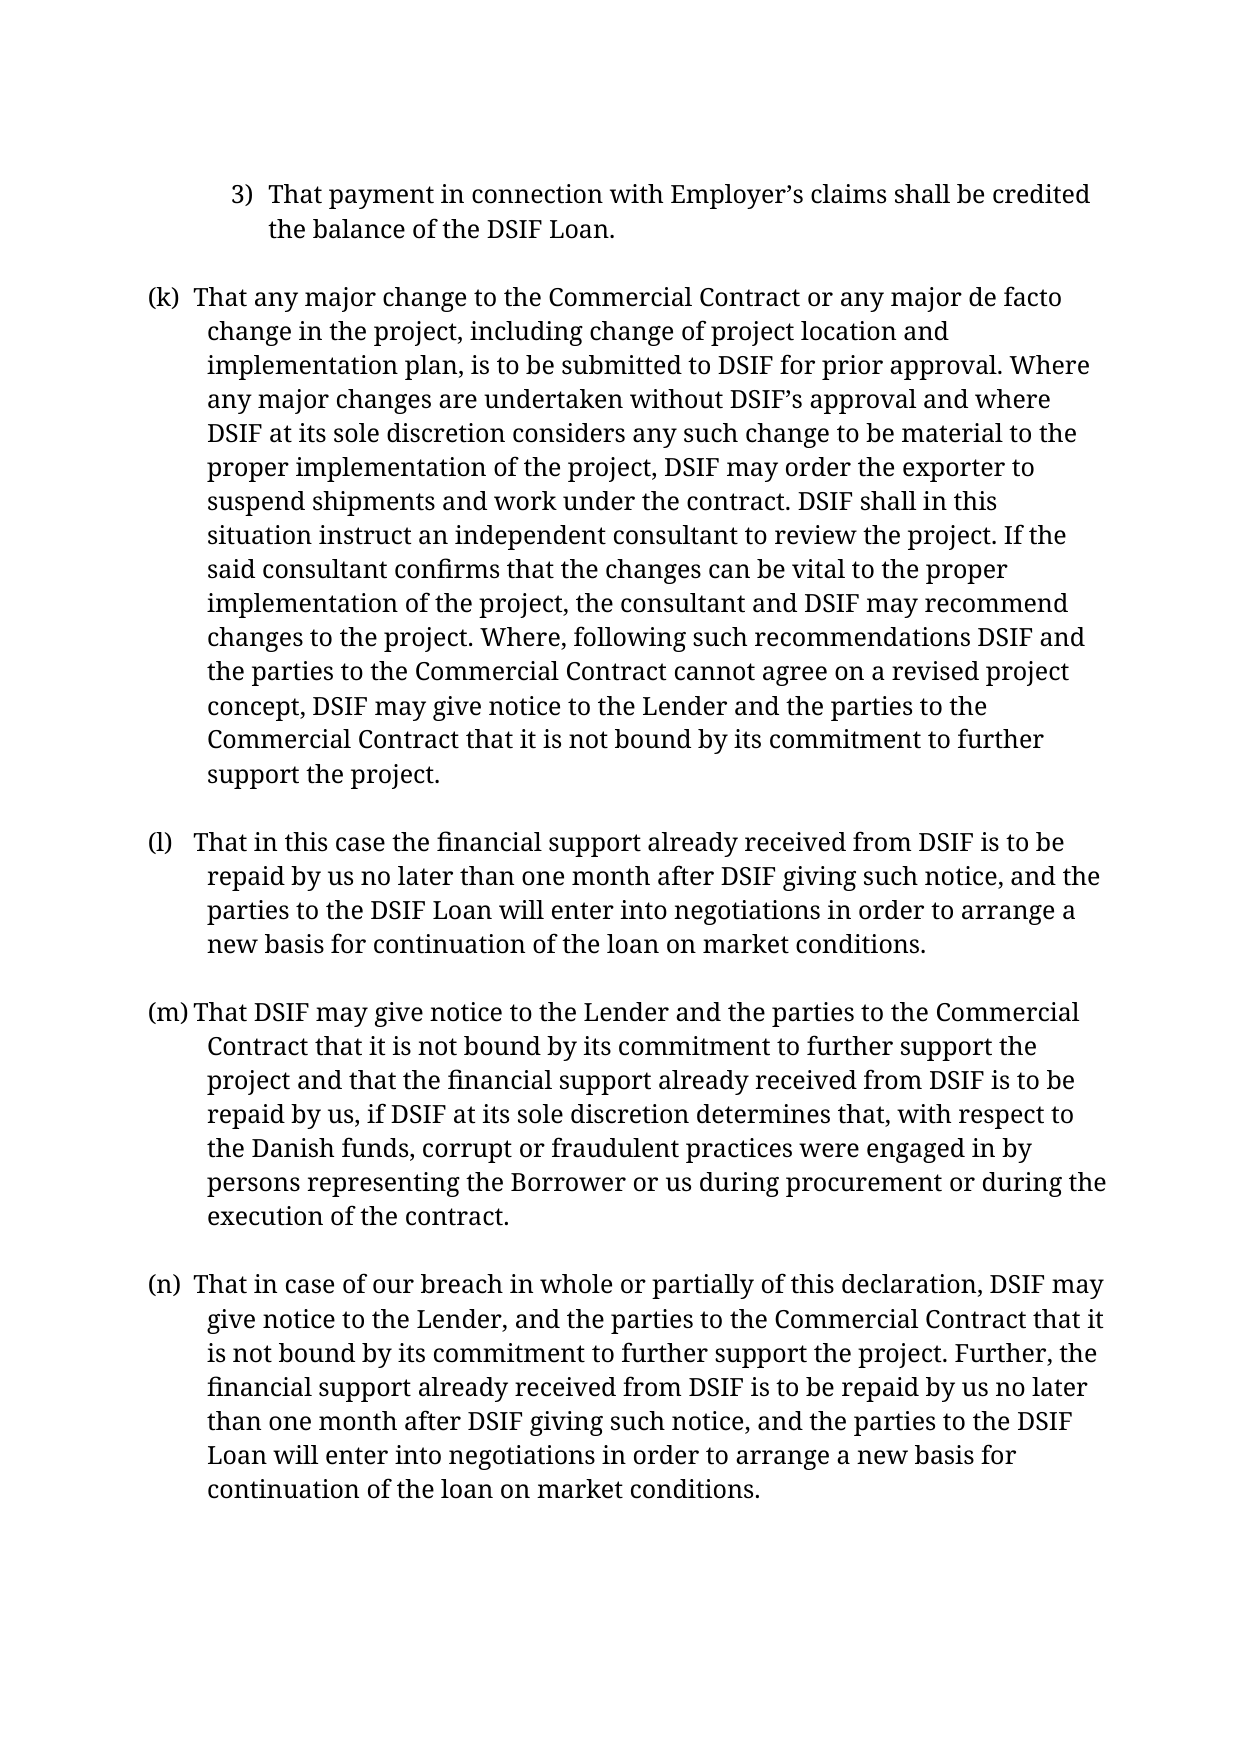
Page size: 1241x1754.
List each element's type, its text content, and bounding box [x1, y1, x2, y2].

list That payment in connection with Employer’s claims shall be credited the balance of the DSIF Loan. [231, 177, 1107, 245]
list That any major change to the Commercial Contract or any major de facto change in the project, including change of project location and implementation plan, is to be submitted to DSIF for prior approval. Where any major changes are undertaken without DSIF’s approval and where DSIF at its sole discretion considers any such change to be material to the proper implementation of the project, DSIF may order the exporter to suspend shipments and work under the contract. DSIF shall in this situation instruct an independent consultant to review the project. If the said consultant confirms that the changes can be vital to the proper implementation of the project, the consultant and DSIF may recommend changes to the project. Where, following such recommendations DSIF and the parties to the Commercial Contract cannot agree on a revised project concept, DSIF may give notice to the Lender and the parties to the Commercial Contract that it is not bound by its commitment to further support the project. [148, 279, 1107, 790]
list That in case of our breach in whole or partially of this declaration, DSIF may give notice to the Lender, and the parties to the Commercial Contract that it is not bound by its commitment to further support the project. Further, the financial support already received from DSIF is to be repaid by us no later than one month after DSIF giving such notice, and the parties to the DSIF Loan will enter into negotiations in order to arrange a new basis for continuation of the loan on market conditions. [148, 1267, 1107, 1506]
list That DSIF may give notice to the Lender and the parties to the Commercial Contract that it is not bound by its commitment to further support the project and that the financial support already received from DSIF is to be repaid by us, if DSIF at its sole discretion determines that, with respect to the Danish funds, corrupt or fraudulent practices were engaged in by persons representing the Borrower or us during procurement or during the execution of the contract. [148, 995, 1107, 1233]
list That in this case the financial support already received from DSIF is to be repaid by us no later than one month after DSIF giving such notice, and the parties to the DSIF Loan will enter into negotiations in order to arrange a new basis for continuation of the loan on market conditions. [148, 824, 1107, 961]
